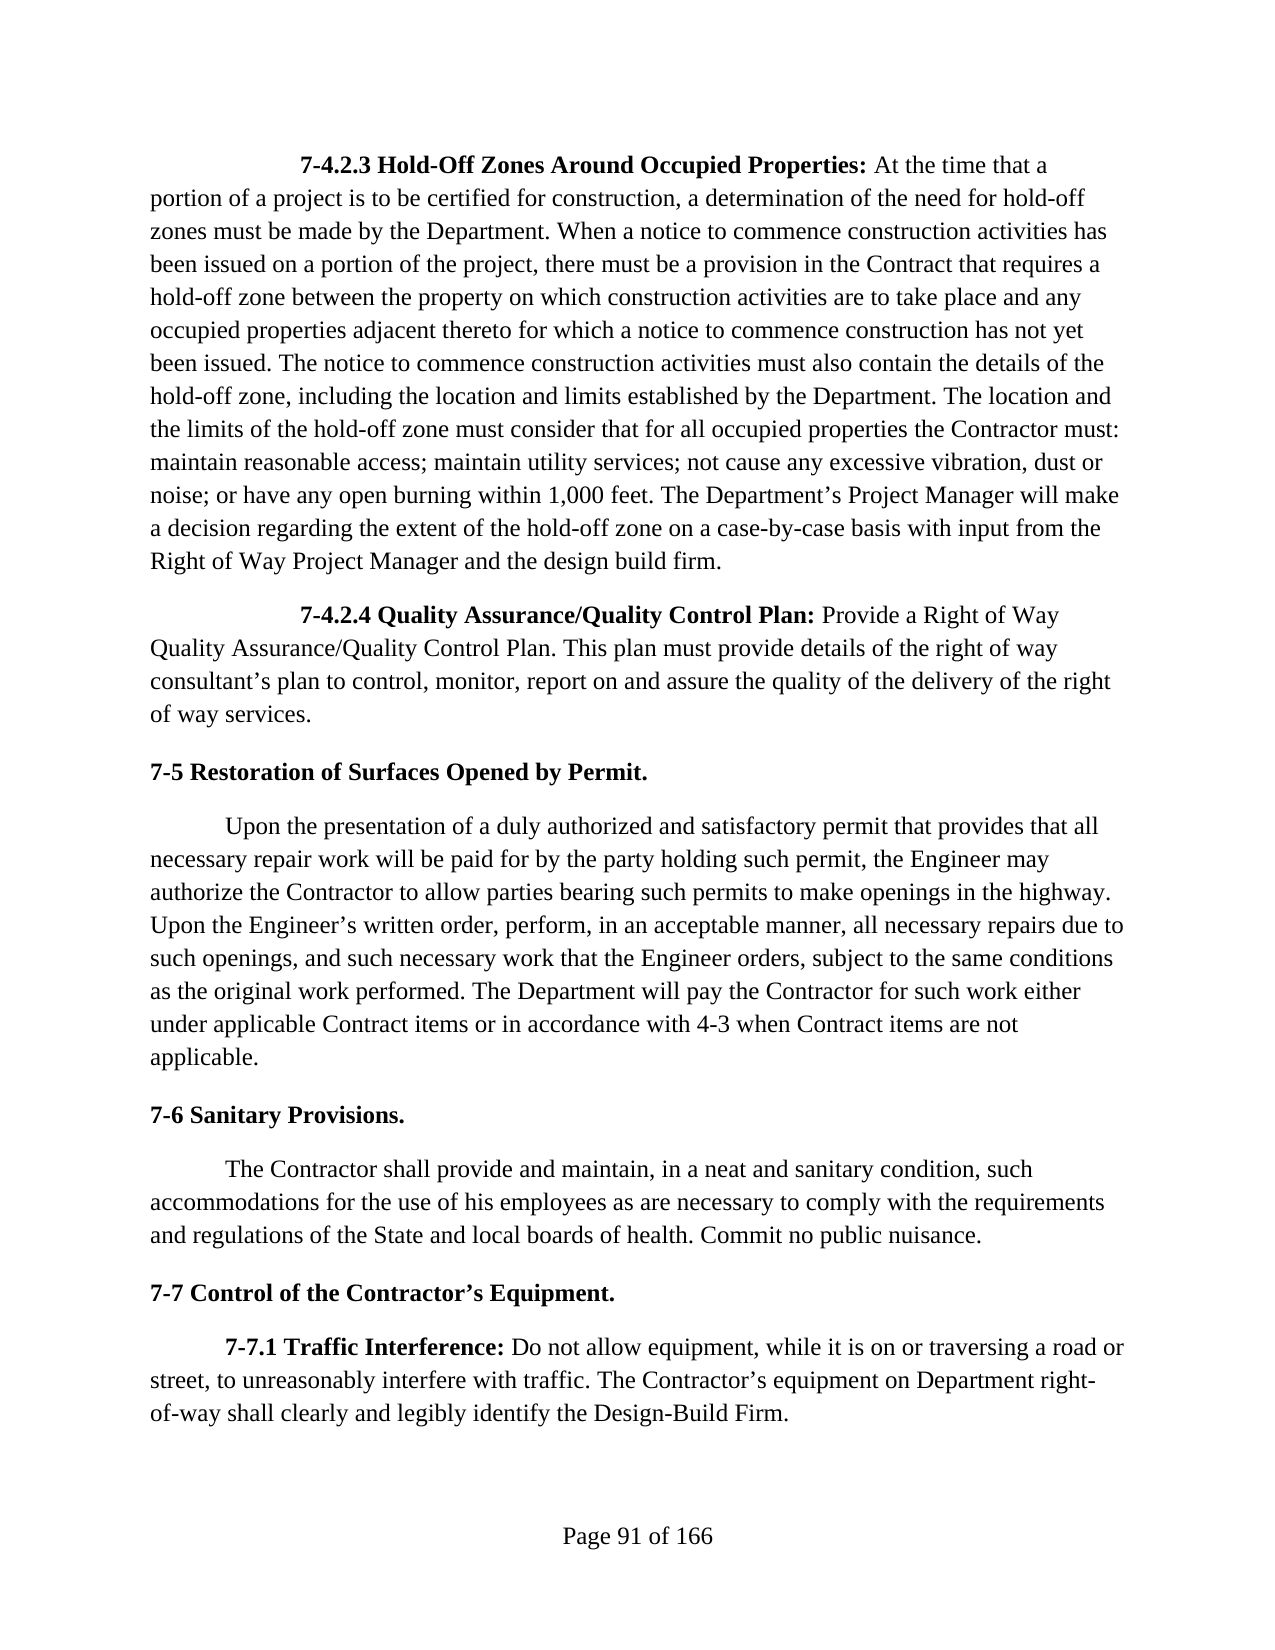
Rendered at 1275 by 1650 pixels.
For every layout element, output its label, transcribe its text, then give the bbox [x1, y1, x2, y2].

text Upon the presentation of a duly authorized and satisfactory permit that provides that all necessary repair work will be paid for by the party holding such permit, the Engineer may authorize the Contractor to allow parties bearing such permits to make openings in the highway. Upon the Engineer’s written order, perform, in an acceptable manner, all necessary repairs due to such openings, and such necessary work that the Engineer orders, subject to the same conditions as the original work performed. The Department will pay the Contractor for such work either under applicable Contract items or in accordance with 4-3 when Contract items are not applicable. [150, 811, 1125, 1071]
text 7-6 Sanitary Provisions. [150, 1100, 1125, 1129]
text 7-4.2.3 Hold-Off Zones Around Occupied Properties: At the time that a portion of a project is to be certified for construction, a determination of the need for hold-off zones must be made by the Department. When a notice to commence construction activities has been issued on a portion of the project, there must be a provision in the Contract that requires a hold-off zone between the property on which construction activities are to take place and any occupied properties adjacent thereto for which a notice to commence construction has not yet been issued. The notice to commence construction activities must also contain the details of the hold-off zone, including the location and limits established by the Department. The location and the limits of the hold-off zone must consider that for all occupied properties the Contractor must: maintain reasonable access; maintain utility services; not cause any excessive vibration, dust or noise; or have any open burning within 1,000 feet. The Department’s Project Manager will make a decision regarding the extent of the hold-off zone on a case-by-case basis with input from the Right of Way Project Manager and the design build firm. [150, 150, 1125, 575]
text 7-5 Restoration of Surfaces Opened by Permit. [150, 757, 1125, 786]
text 7-7 Control of the Contractor’s Equipment. [150, 1278, 1125, 1307]
text The Contractor shall provide and maintain, in a neat and sanitary condition, such accommodations for the use of his employees as are necessary to comply with the requirements and regulations of the State and local boards of health. Commit no public nuisance. [150, 1154, 1125, 1249]
text 7-4.2.4 Quality Assurance/Quality Control Plan: Provide a Right of Way Quality Assurance/Quality Control Plan. This plan must provide details of the right of way consultant’s plan to control, monitor, report on and assure the quality of the delivery of the right of way services. [150, 600, 1125, 728]
text 7-7.1 Traffic Interference: Do not allow equipment, while it is on or traversing a road or street, to unreasonably interfere with traffic. The Contractor’s equipment on Department right-of-way shall clearly and legibly identify the Design-Build Firm. [150, 1332, 1125, 1427]
